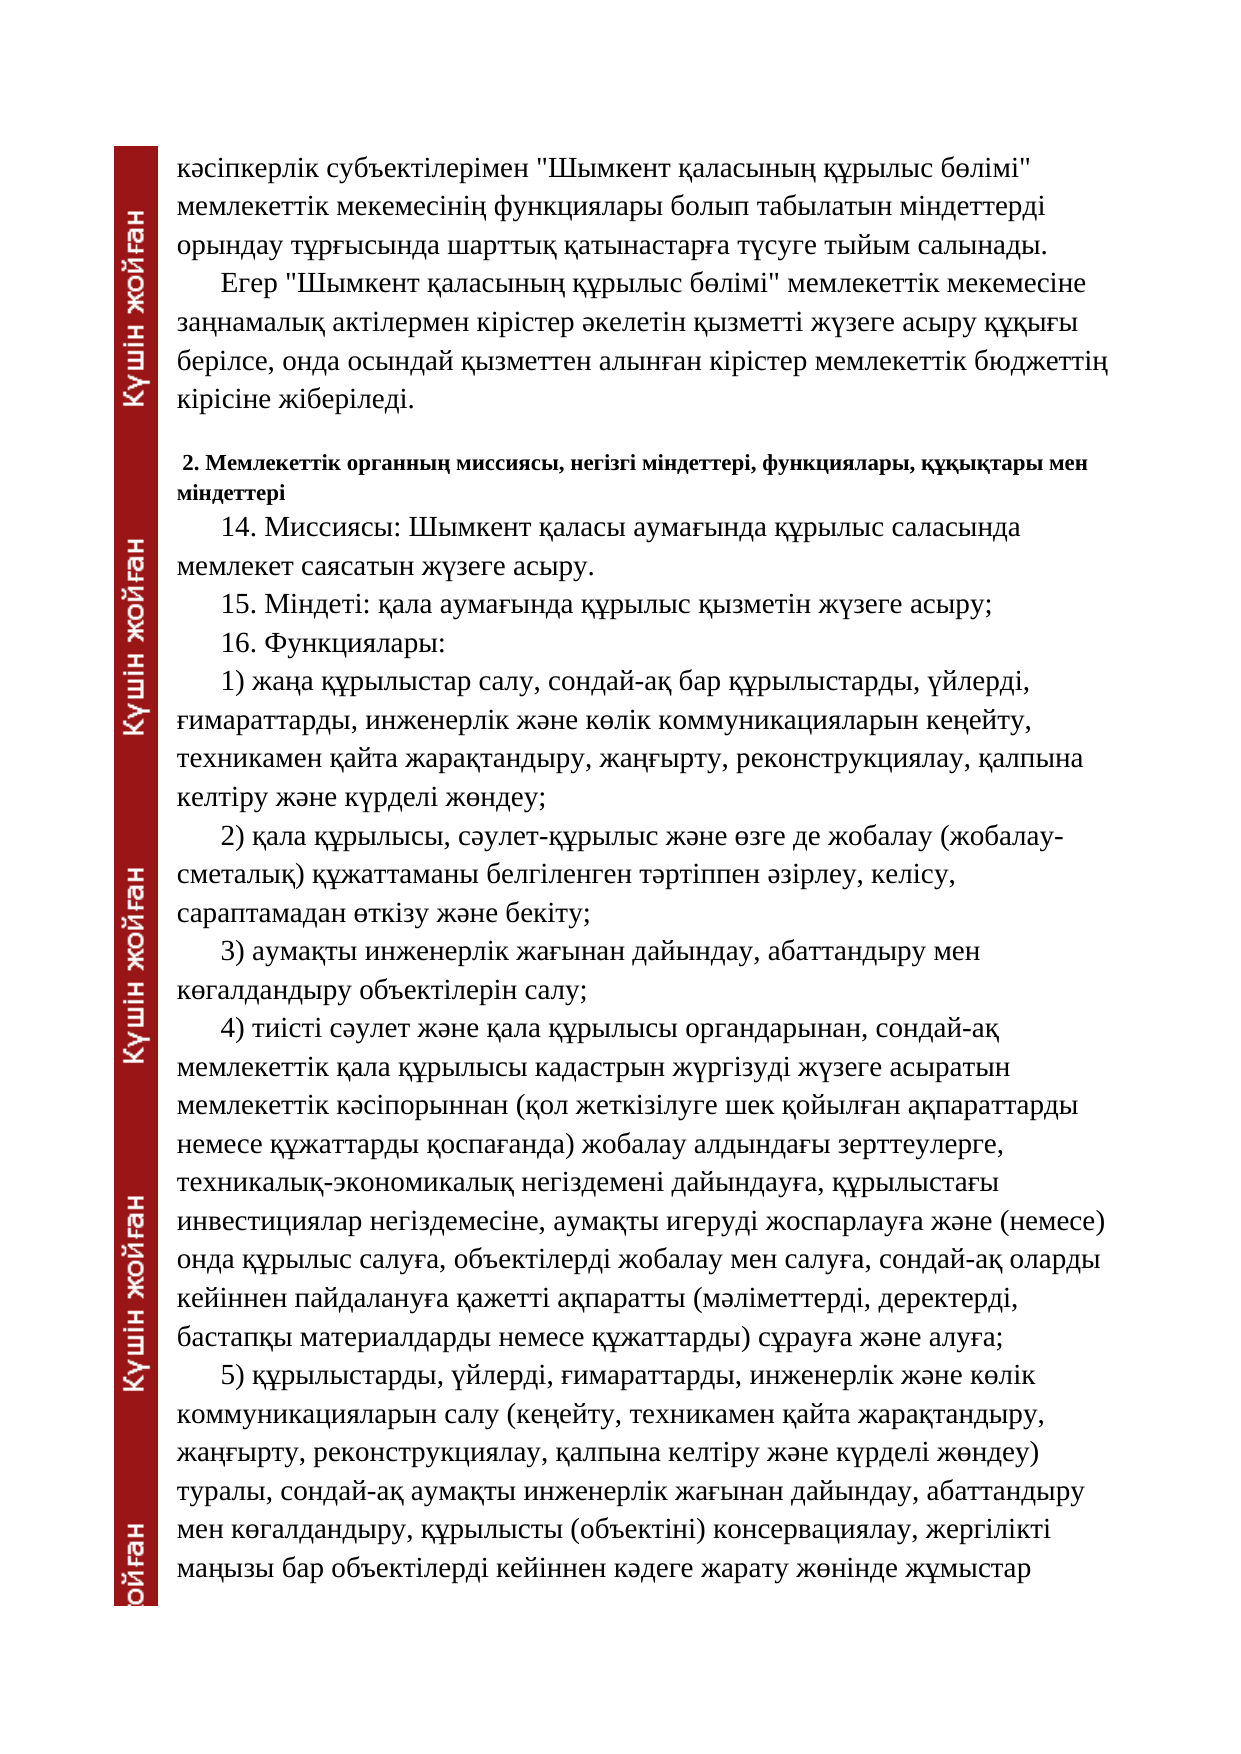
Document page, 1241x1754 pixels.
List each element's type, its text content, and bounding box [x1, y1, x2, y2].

picture [114, 146, 158, 150]
picture [114, 445, 158, 449]
picture [114, 1583, 158, 1606]
picture [114, 505, 158, 509]
text 2. Мемлекеттік органның миссиясы, негізгі міндеттері, функциялары, құқықтары мен міндеттері [112, 449, 1128, 505]
